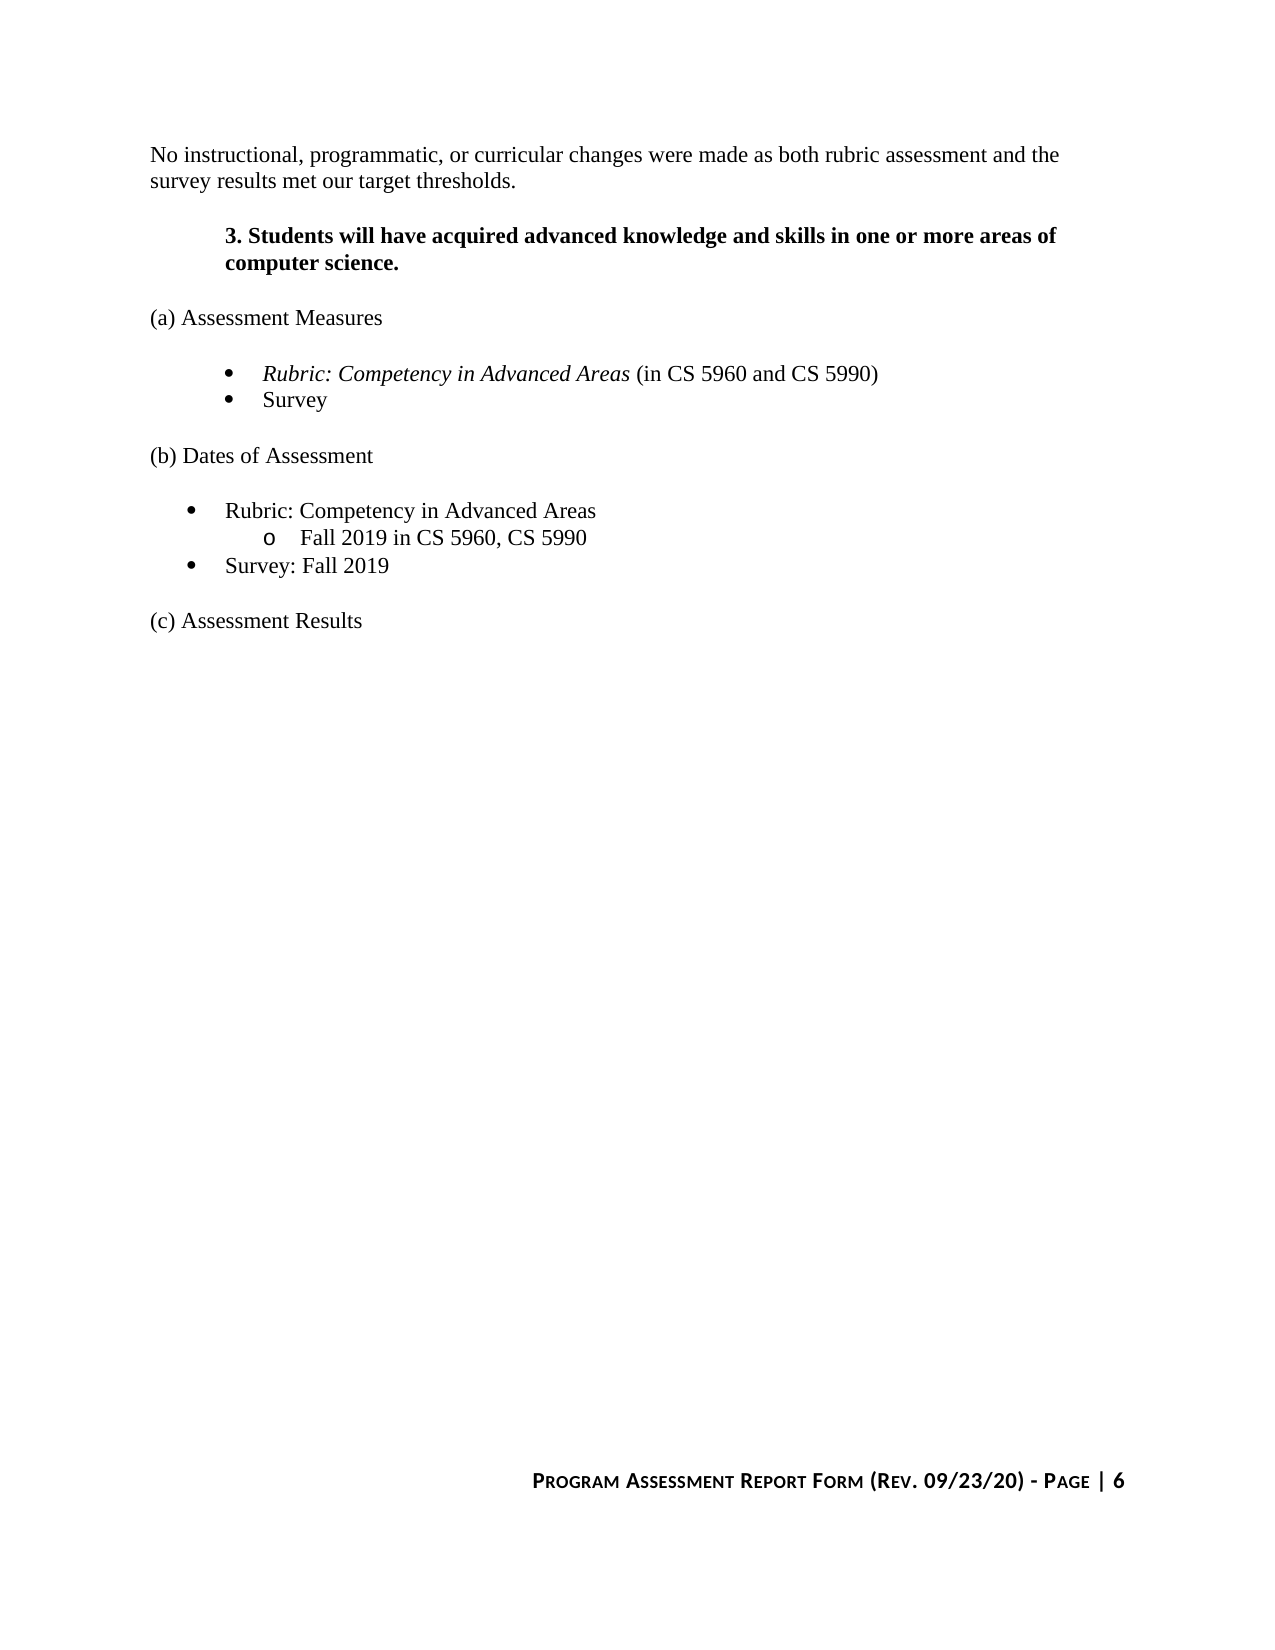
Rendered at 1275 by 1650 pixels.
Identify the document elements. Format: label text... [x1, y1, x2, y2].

text (c) Assessment Results [150, 607, 1125, 634]
list Fall 2019 in CS 5960, CS 5990 [262, 524, 1125, 552]
text (a) Assessment Measures [150, 304, 1125, 331]
list Rubric: Competency in Advanced Areas (in CS 5960 and CS 5990) [225, 360, 1125, 386]
list 3. Students will have acquired advanced knowledge and skills in one or more areas of computer science. [225, 222, 1125, 275]
text (b) Dates of Assessment [150, 442, 1125, 468]
list Rubric: Competency in Advanced Areas [187, 497, 1125, 524]
text No instructional, programmatic, or curricular changes were made as both rubric assessment and the survey results met our target thresholds. [150, 141, 1125, 193]
list Survey: Fall 2019 [187, 552, 1125, 578]
list Survey [225, 386, 1125, 413]
